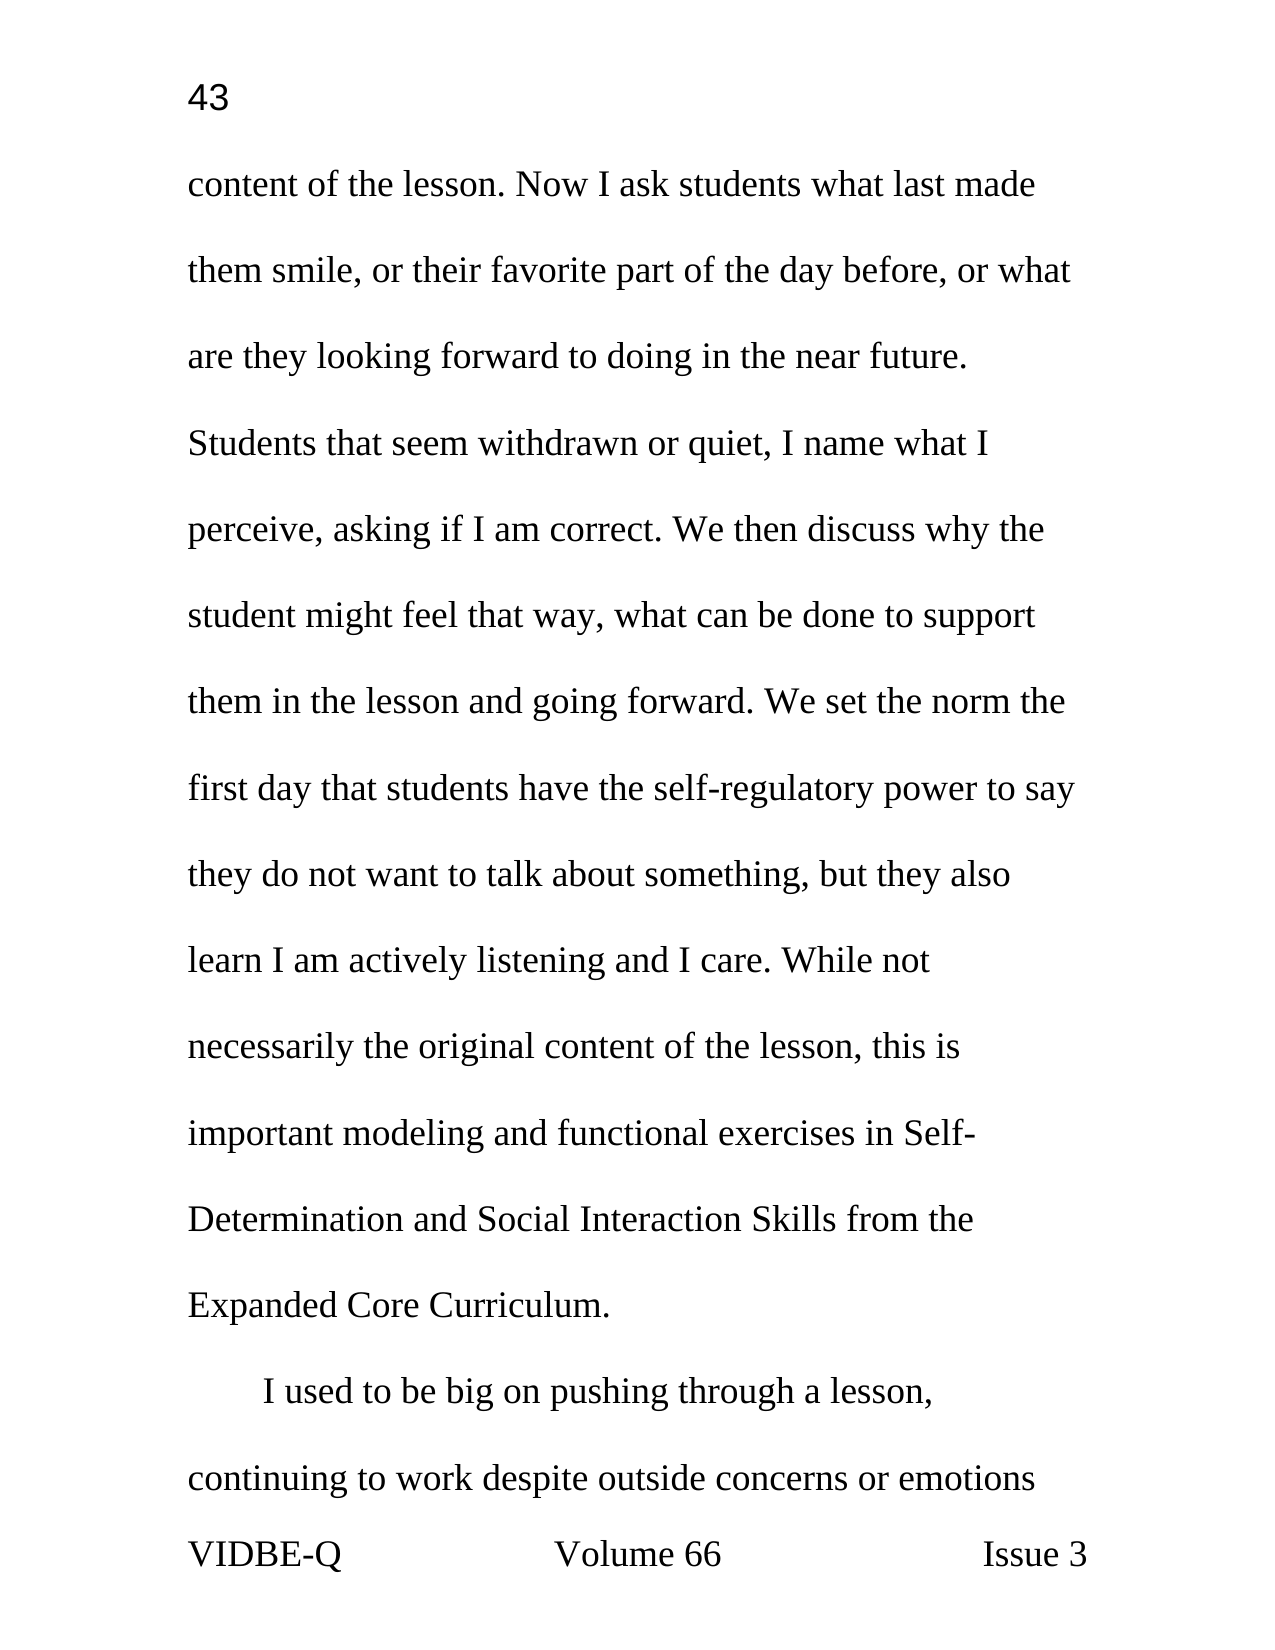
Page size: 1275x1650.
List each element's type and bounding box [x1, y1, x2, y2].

text [187, 1369, 1087, 1498]
text [187, 161, 1087, 1326]
